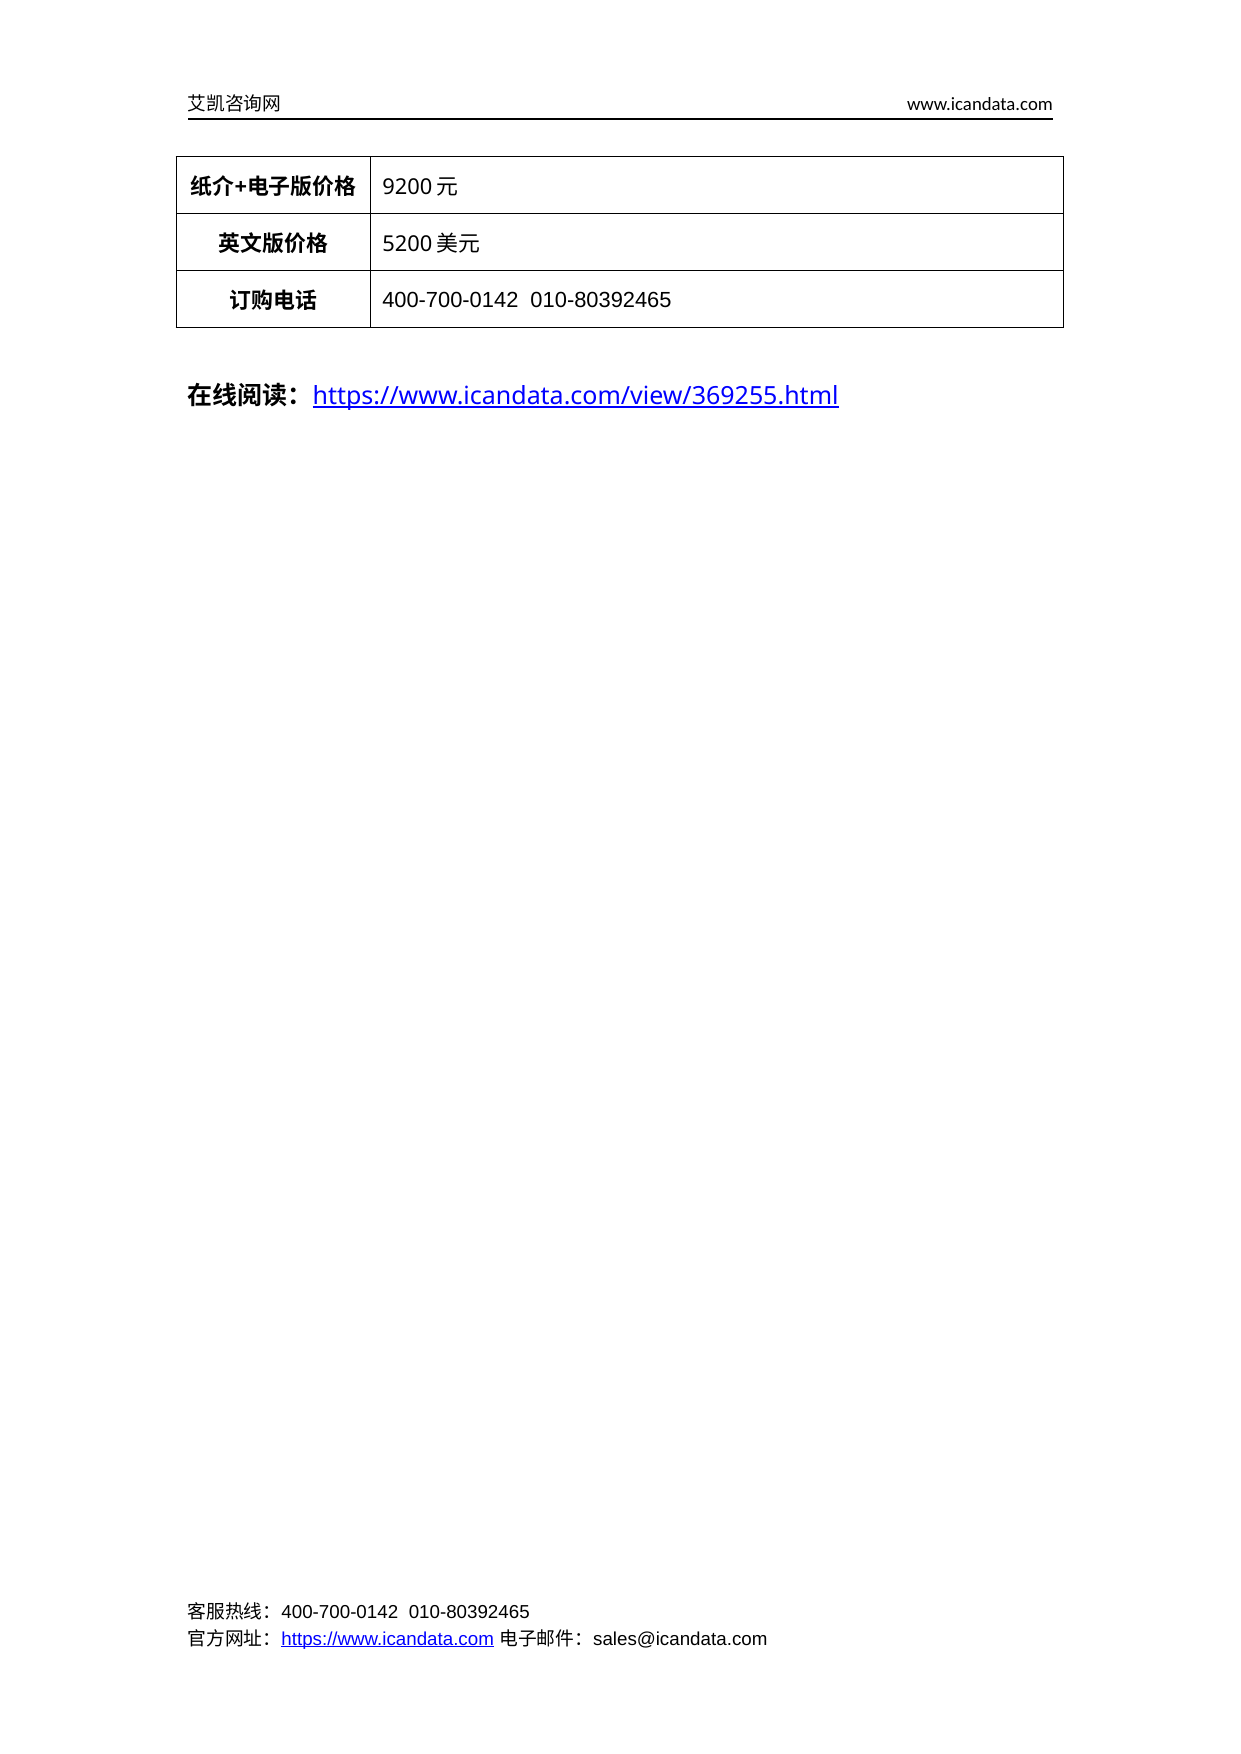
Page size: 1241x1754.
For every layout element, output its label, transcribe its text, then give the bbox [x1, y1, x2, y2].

table_cell 纸介+电子版价格 [177, 157, 370, 213]
table_cell 9200元 [371, 157, 1063, 213]
table_cell 订购电话 [177, 271, 370, 327]
text 在线阅读：https://www.icandata.com/view/369255.html [187, 361, 1053, 426]
table_cell 英文版价格 [177, 214, 370, 270]
table_cell 400-700-0142 010-80392465 [371, 271, 1063, 327]
table_cell 5200美元 [371, 214, 1063, 270]
